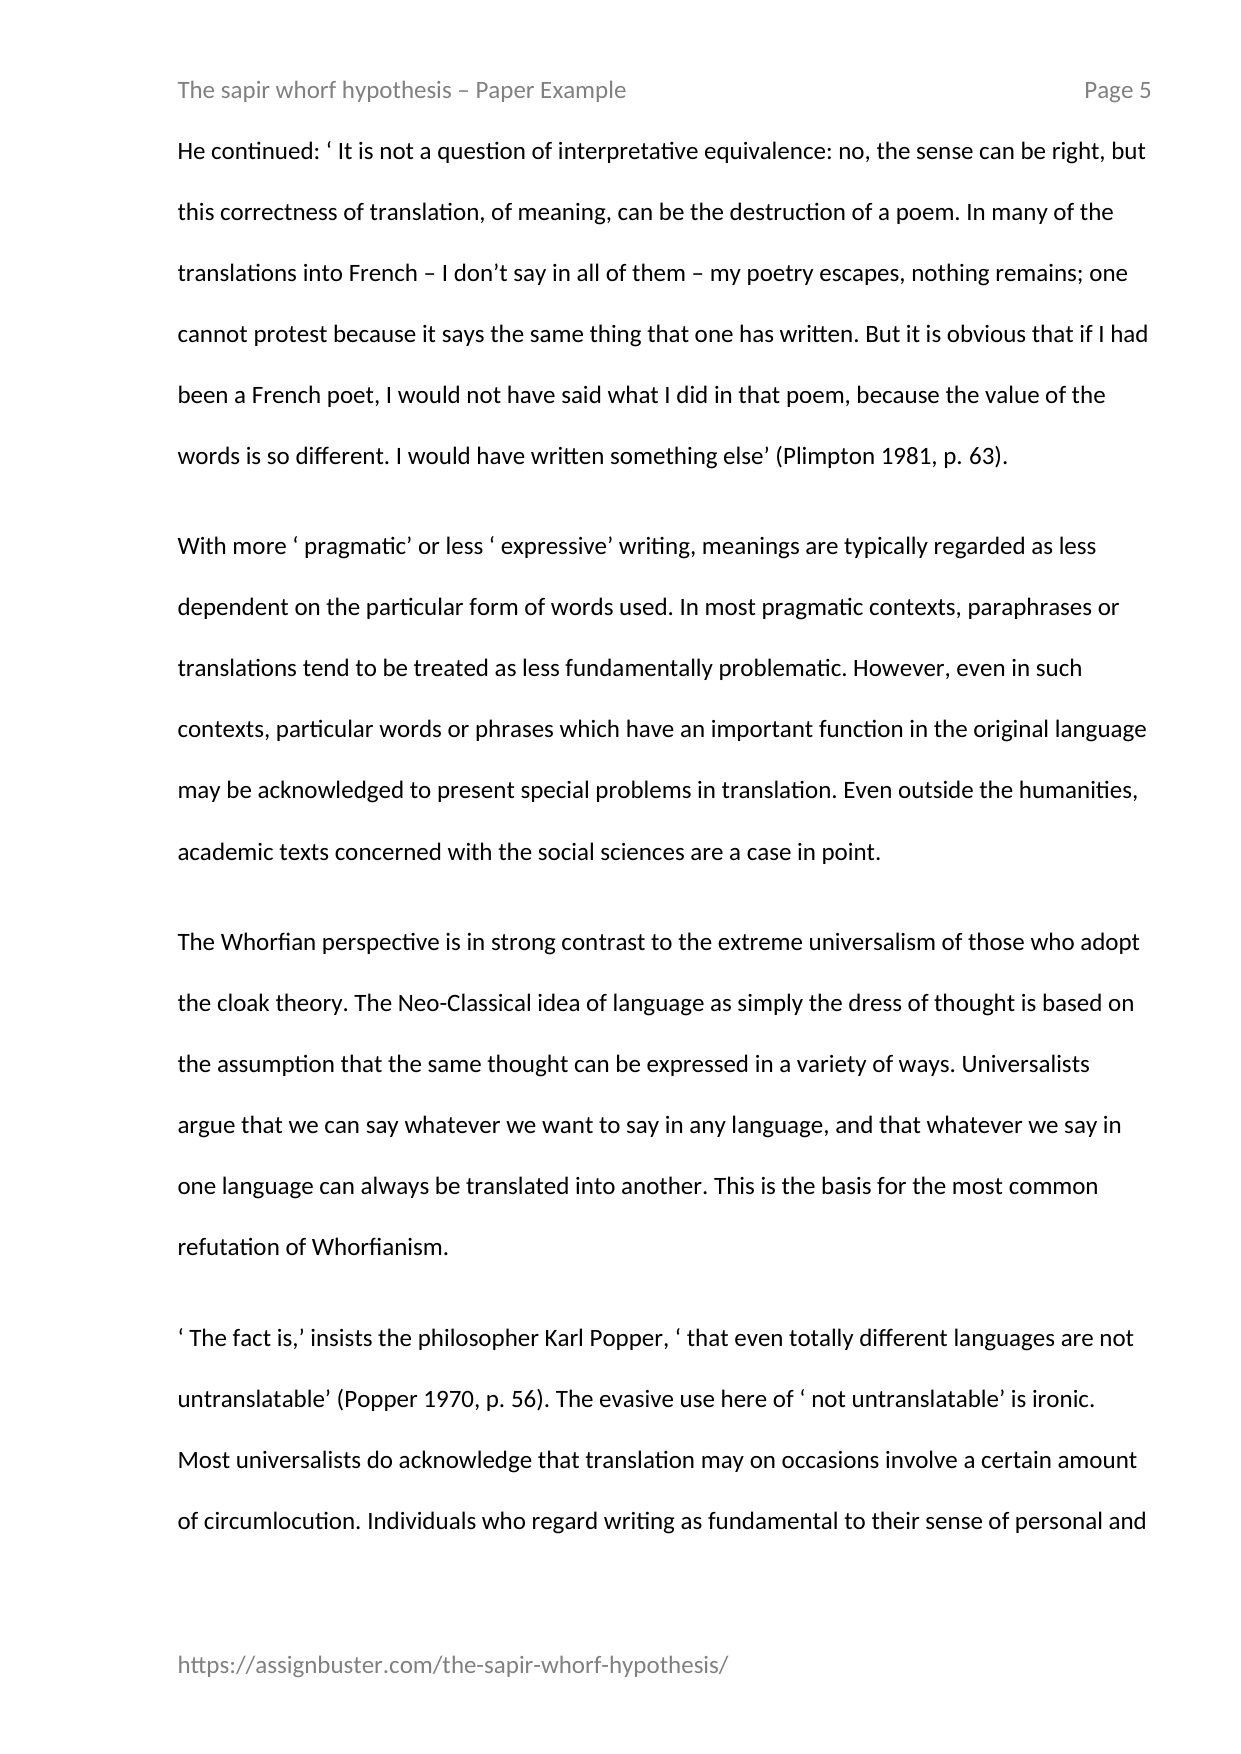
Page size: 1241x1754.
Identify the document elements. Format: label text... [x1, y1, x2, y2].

text With more ‘ pragmatic’ or less ‘ expressive’ writing, meanings are typically regarded as less dependent on the particular form of words used. In most pragmatic contexts, paraphrases or translations tend to be treated as less fundamentally problematic. However, even in such contexts, particular words or phrases which have an important function in the original language may be acknowledged to present special problems in translation. Even outside the humanities, academic texts concerned with the social sciences are a case in point. [177, 531, 1152, 866]
text The Whorfian perspective is in strong contrast to the extreme universalism of those who adopt the cloak theory. The Neo-Classical idea of language as simply the dress of thought is based on the assumption that the same thought can be expressed in a variety of ways. Universalists argue that we can say whatever we want to say in any language, and that whatever we say in one language can always be translated into another. This is the basis for the most common refutation of Whorfianism. [177, 926, 1152, 1262]
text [177, 1322, 1152, 1536]
text He continued: ‘ It is not a question of interpretative equivalence: no, the sense can be right, but this correctness of translation, of meaning, can be the destruction of a poem. In many of the translations into French – I don’t say in all of them – my poetry escapes, nothing remains; one cannot protest because it says the same thing that one has written. But it is obvious that if I had been a French poet, I would not have said what I did in that poem, because the value of the words is so different. I would have written something else’ (Plimpton 1981, p. 63). [177, 135, 1152, 471]
